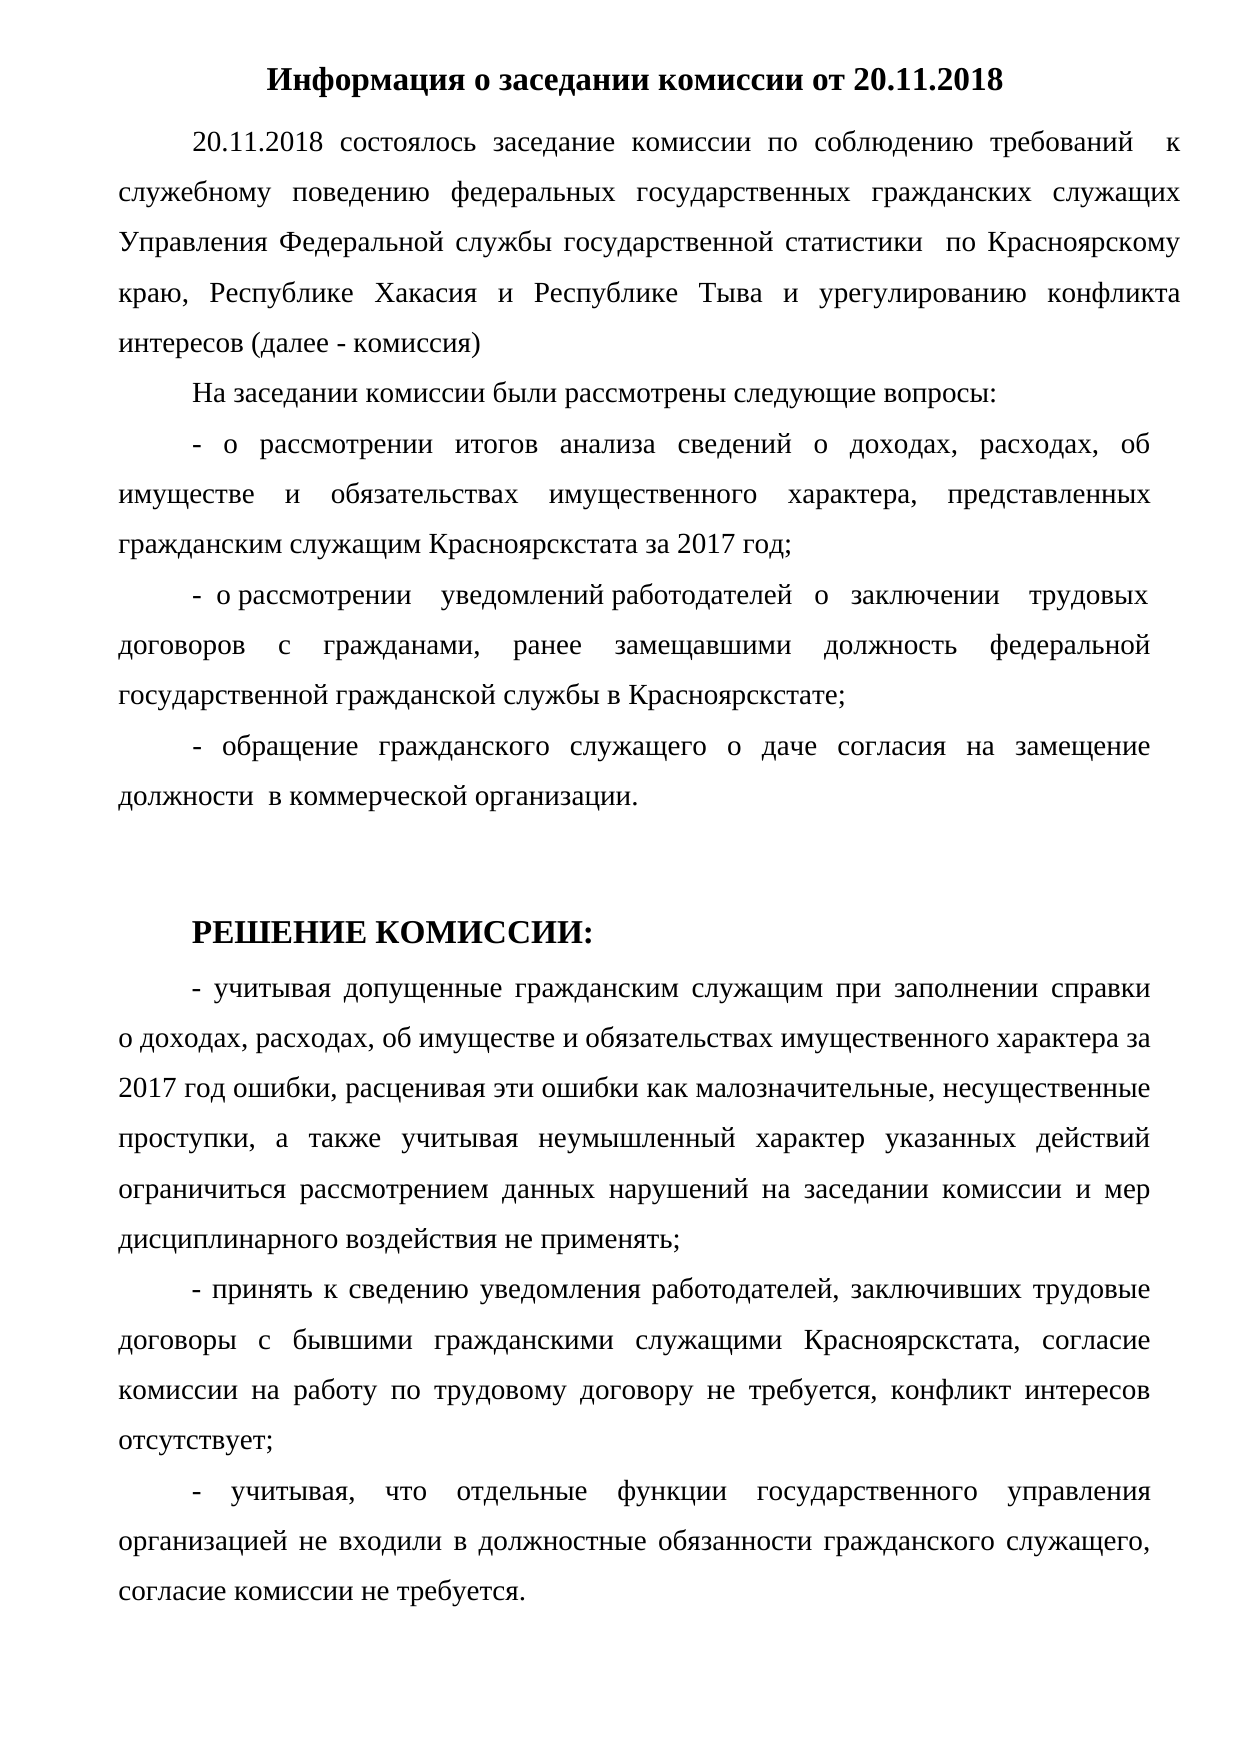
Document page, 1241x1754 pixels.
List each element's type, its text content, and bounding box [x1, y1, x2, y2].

text - о рассмотрении уведомлений работодателей о заключении трудовых [118, 577, 1152, 610]
text РЕШЕНИЕ КОМИССИИ: [118, 912, 1152, 951]
text - учитывая допущенные гражданским служащим при заполнении справки о доходах, расходах, об имуществе и обязательствах имущественного характера за 2017 год ошибки, расценивая эти ошибки как малозначительные, несущественные проступки, а также учитывая неумышленный характер указанных действий ограничиться рассмотрением данных нарушений на заседании комиссии и мер дисциплинарного воздействия не применять; [118, 970, 1152, 1255]
text - учитывая, что отдельные функции государственного управления организацией не входили в должностные обязанности гражданского служащего, согласие комиссии не требуется. [118, 1473, 1152, 1607]
text Информация о заседании комиссии от 20.11.2018 [118, 59, 1152, 97]
text - обращение гражданского служащего о даче согласия на замещение должности в коммерческой организации. [118, 728, 1152, 812]
text договоров с гражданами, ранее замещавшими должность федеральной государственной гражданской службы в Красноярскстате; [118, 627, 1152, 711]
text - принять к сведению уведомления работодателей, заключивших трудовые договоры с бывшими гражданскими служащими Красноярскстата, согласие комиссии на работу по трудовому договору не требуется, конфликт интересов отсутствует; [118, 1272, 1152, 1456]
text На заседании комиссии были рассмотрены следующие вопросы: [118, 376, 1152, 409]
text - о рассмотрении итогов анализа сведений о доходах, расходах, об имуществе и обязательствах имущественного характера, представленных гражданским служащим Красноярскстата за 2017 год; [118, 426, 1152, 560]
text 20.11.2018 состоялось заседание комиссии по соблюдению требований к служебному поведению федеральных государственных гражданских служащих Управления Федеральной службы государственной статистики по Красноярскому краю, Республике Хакасия и Республике Тыва и урегулированию конфликта интересов (далее - комиссия) [118, 124, 1181, 359]
